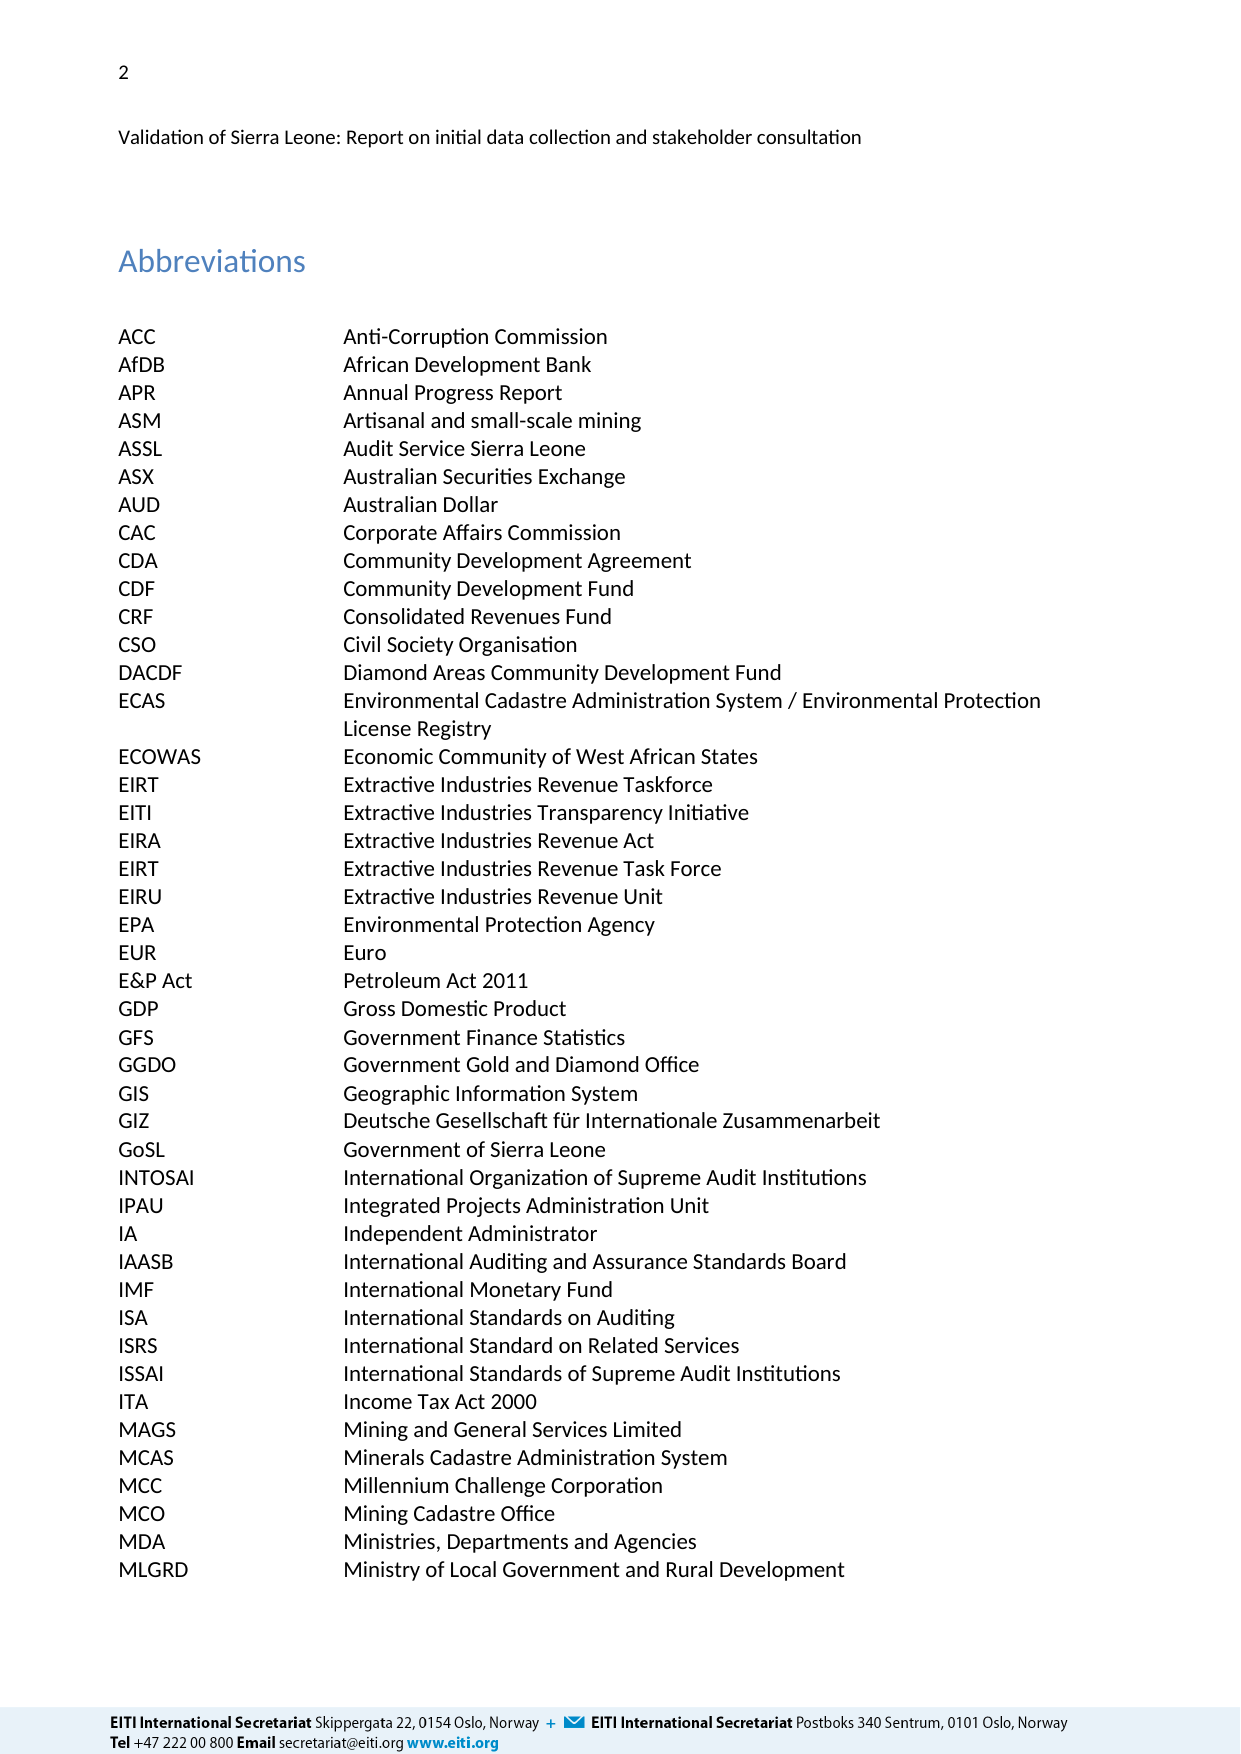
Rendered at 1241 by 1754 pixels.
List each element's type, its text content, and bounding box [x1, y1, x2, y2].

text GGDO Government Gold and Diamond Office [118, 1051, 1107, 1079]
text ISSAI International Standards of Supreme Audit Institutions [118, 1359, 1107, 1387]
text GIZ Deutsche Gesellschaft für Internationale Zusammenarbeit [118, 1107, 1107, 1135]
text IAASB International Auditing and Assurance Standards Board [118, 1247, 1107, 1275]
picture [0, 1707, 1241, 1754]
text MLGRD Ministry of Local Government and Rural Development [118, 1555, 1107, 1583]
text EIRU Extractive Industries Revenue Unit [118, 882, 1107, 911]
text CDA Community Development Agreement [118, 546, 1107, 574]
subtitle Abbreviations [118, 240, 1107, 281]
text APR Annual Progress Report [118, 378, 1107, 406]
text MCO Mining Cadastre Office [118, 1499, 1107, 1527]
text ISA International Standards on Auditing [118, 1303, 1107, 1331]
text EUR Euro [118, 938, 1107, 967]
text IMF International Monetary Fund [118, 1275, 1107, 1303]
text GFS Government Finance Statistics [118, 1023, 1107, 1051]
text CDF Community Development Fund [118, 574, 1107, 602]
text ACC Anti-Corruption Commission [118, 322, 1107, 350]
text ECOWAS Economic Community of West African States [118, 742, 1107, 770]
text INTOSAI International Organization of Supreme Audit Institutions [118, 1163, 1107, 1191]
text GDP Gross Domestic Product [118, 994, 1107, 1023]
text CSO Civil Society Organisation [118, 630, 1107, 658]
text AfDB African Development Bank [118, 350, 1107, 378]
text EIRT Extractive Industries Revenue Taskforce [118, 770, 1107, 798]
text ECAS Environmental Cadastre Administration System / Environmental Protection License Registry [118, 686, 1107, 742]
text ASM Artisanal and small-scale mining [118, 406, 1107, 434]
text EIRA Extractive Industries Revenue Act [118, 826, 1107, 854]
text EITI Extractive Industries Transparency Initiative [118, 798, 1107, 826]
text ASSL Audit Service Sierra Leone [118, 434, 1107, 462]
text GoSL Government of Sierra Leone [118, 1135, 1107, 1163]
text MCAS Minerals Cadastre Administration System [118, 1443, 1107, 1471]
text ISRS International Standard on Related Services [118, 1331, 1107, 1359]
text MCC Millennium Challenge Corporation [118, 1471, 1107, 1499]
text ITA Income Tax Act 2000 [118, 1387, 1107, 1415]
text CAC Corporate Affairs Commission [118, 518, 1107, 546]
text MAGS Mining and General Services Limited [118, 1415, 1107, 1443]
text IA Independent Administrator [118, 1219, 1107, 1247]
text ASX Australian Securities Exchange [118, 462, 1107, 490]
text GIS Geographic Information System [118, 1079, 1107, 1107]
text CRF Consolidated Revenues Fund [118, 602, 1107, 630]
text E&P Act Petroleum Act 2011 [118, 967, 1107, 994]
text DACDF Diamond Areas Community Development Fund [118, 658, 1107, 686]
text IPAU Integrated Projects Administration Unit [118, 1191, 1107, 1219]
text EIRT Extractive Industries Revenue Task Force [118, 854, 1107, 882]
text EPA Environmental Protection Agency [118, 911, 1107, 938]
text AUD Australian Dollar [118, 490, 1107, 518]
text MDA Ministries, Departments and Agencies [118, 1527, 1107, 1555]
